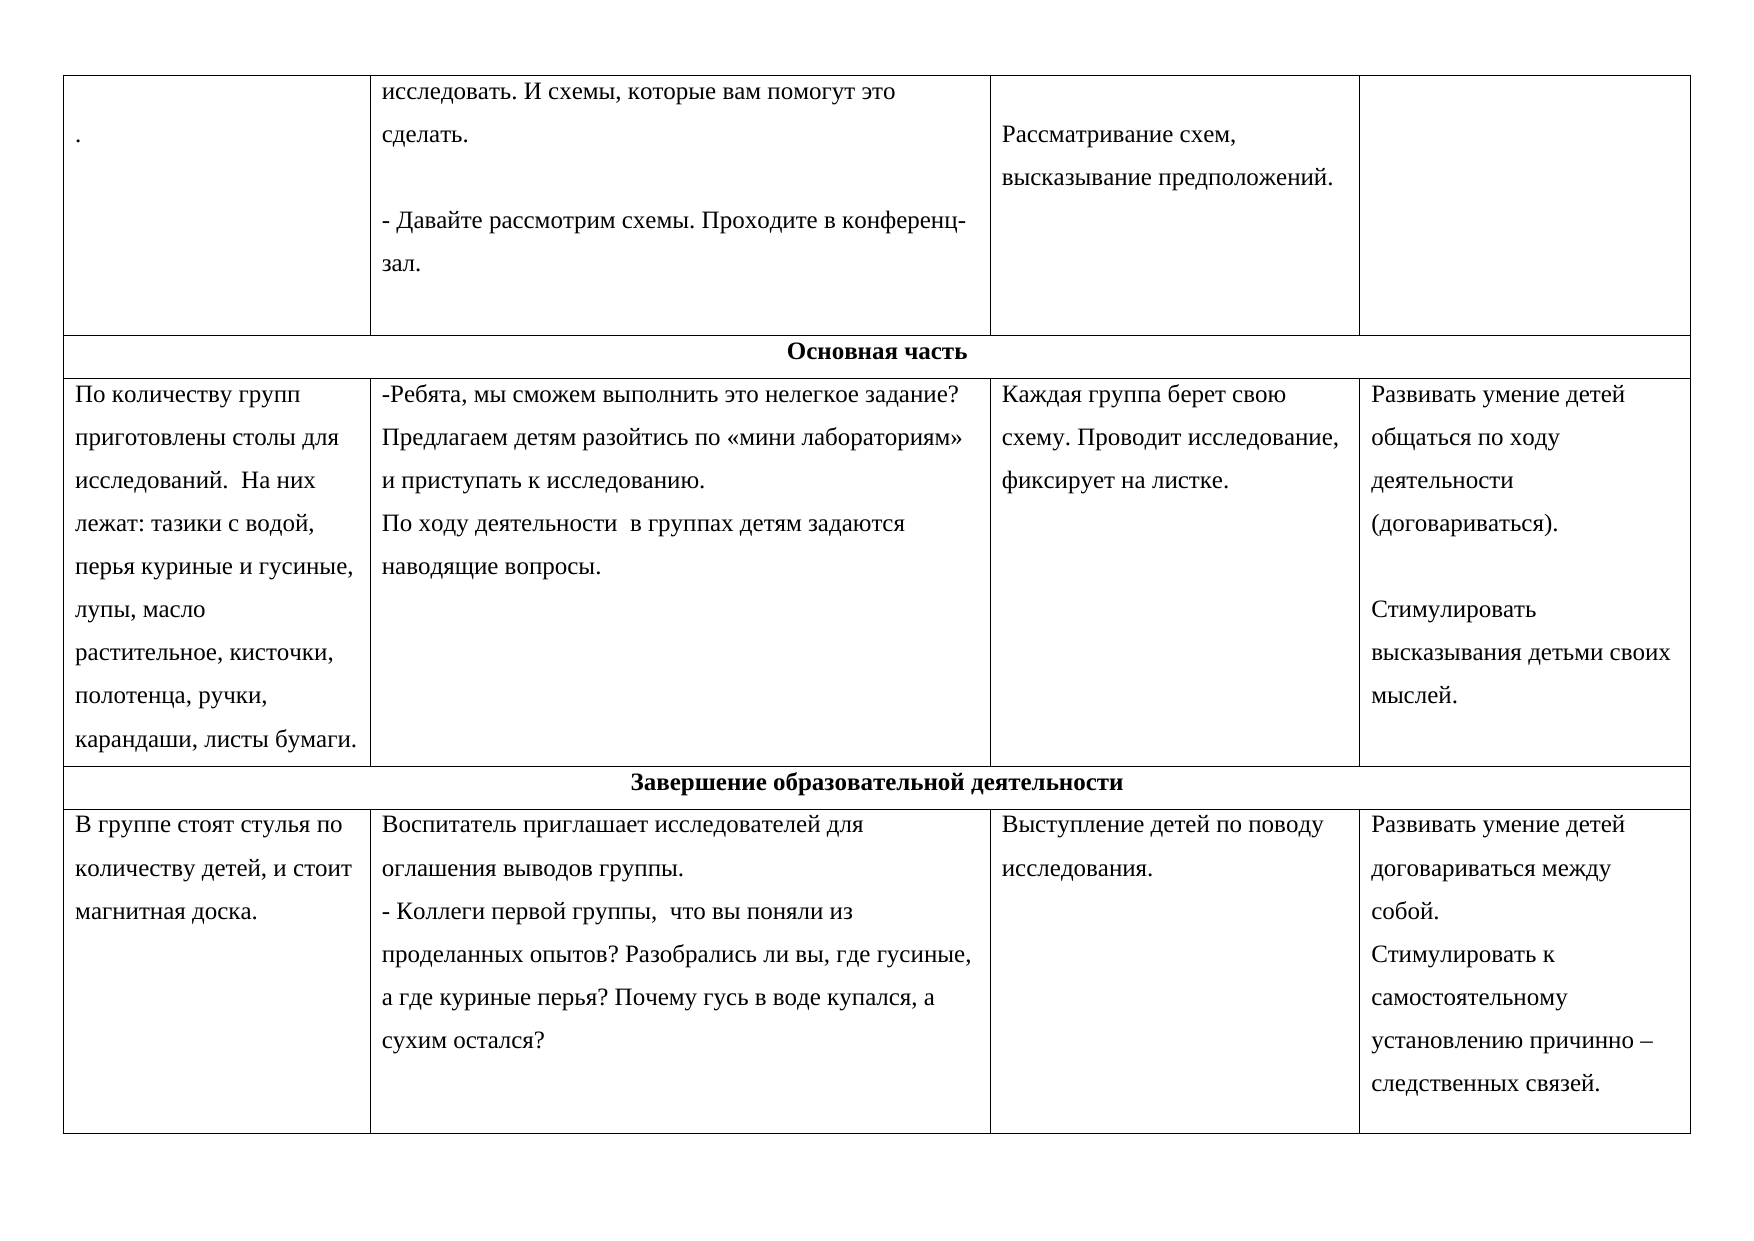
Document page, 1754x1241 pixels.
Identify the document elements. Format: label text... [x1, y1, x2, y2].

table_cell Основная часть [64, 336, 1690, 378]
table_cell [371, 76, 990, 335]
table_cell По количеству групп приготовлены столы для исследований. На них лежат: тазики с водой, перья куриные и гусиные, лупы, масло растительное, кисточки, полотенца, ручки, карандаши, листы бумаги. [64, 379, 370, 766]
table_cell Развивать умение детей договариваться между собой. Стимулировать к самостоятельному установлению причинно – следственных связей. [1360, 810, 1690, 1133]
table_cell В группе стоят стулья по количеству детей, и стоит магнитная доска. [64, 810, 370, 1133]
table_cell Воспитатель приглашает исследователей для оглашения выводов группы. - Коллеги первой группы, что вы поняли из проделанных опытов? Разобрались ли вы, где гусиные, а где куриные перья? Почему гусь в воде купался, а сухим остался? [371, 810, 990, 1133]
table_cell Каждая группа берет свою схему. Проводит исследование, фиксирует на листке. [991, 379, 1359, 766]
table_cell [1360, 76, 1690, 335]
table_cell -Ребята, мы сможем выполнить это нелегкое задание? Предлагаем детям разойтись по «мини лабораториям» и приступать к исследованию. По ходу деятельности в группах детям задаются наводящие вопросы. [371, 379, 990, 766]
table_cell Развивать умение детей общаться по ходу деятельности (договариваться). Стимулировать высказывания детьми своих мыслей. [1360, 379, 1690, 766]
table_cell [991, 76, 1359, 335]
table_cell Завершение образовательной деятельности [64, 767, 1690, 808]
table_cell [64, 76, 370, 335]
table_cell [991, 810, 1359, 1133]
